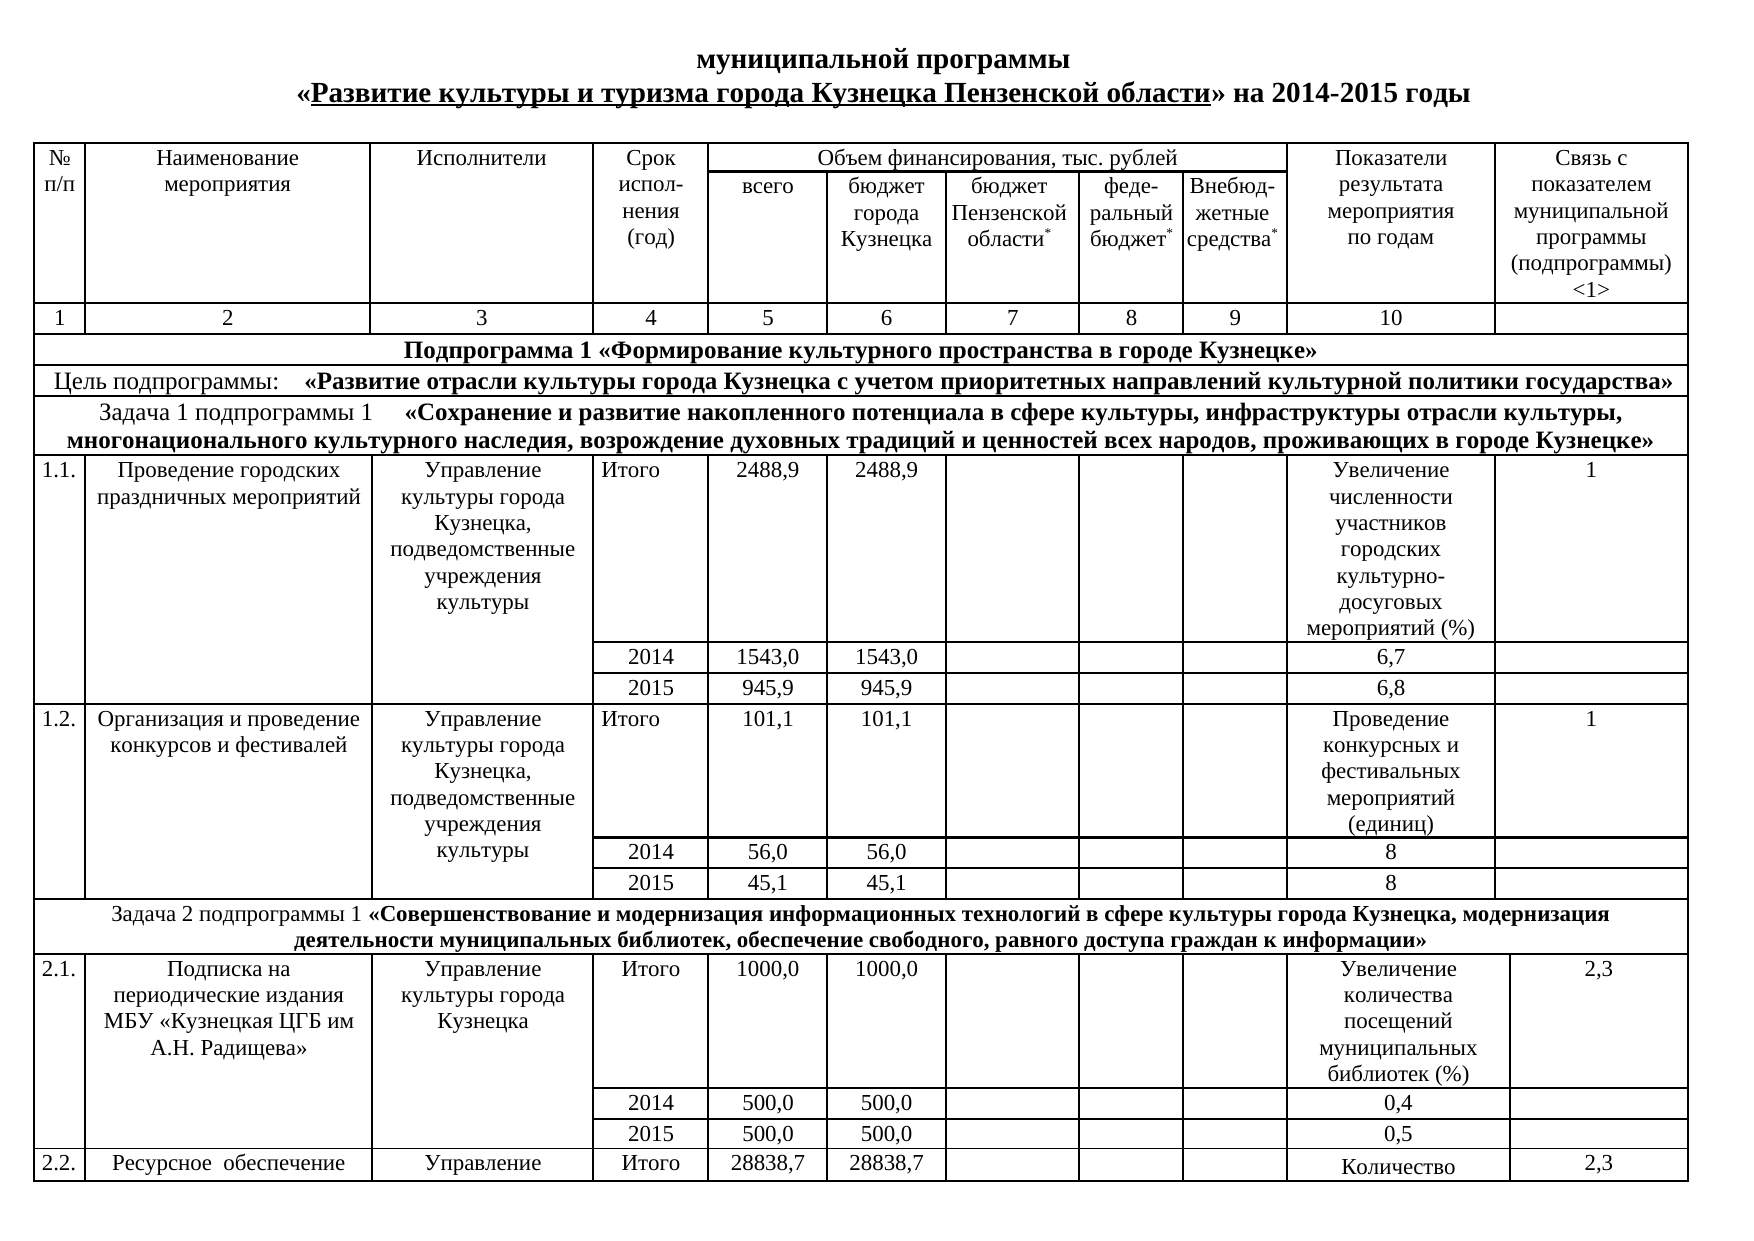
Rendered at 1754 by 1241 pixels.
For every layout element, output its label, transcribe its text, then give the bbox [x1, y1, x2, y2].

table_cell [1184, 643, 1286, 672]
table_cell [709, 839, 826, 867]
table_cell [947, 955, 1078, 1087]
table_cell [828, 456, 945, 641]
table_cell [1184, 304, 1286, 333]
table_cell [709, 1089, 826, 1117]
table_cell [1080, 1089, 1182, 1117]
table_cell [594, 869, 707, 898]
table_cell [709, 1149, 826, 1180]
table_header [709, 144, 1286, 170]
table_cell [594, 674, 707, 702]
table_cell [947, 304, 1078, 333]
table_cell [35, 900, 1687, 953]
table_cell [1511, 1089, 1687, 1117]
text «Развитие культуры и туризма города Кузнецка Пензенской области» на 2014-2015 годы [41, 75, 1725, 108]
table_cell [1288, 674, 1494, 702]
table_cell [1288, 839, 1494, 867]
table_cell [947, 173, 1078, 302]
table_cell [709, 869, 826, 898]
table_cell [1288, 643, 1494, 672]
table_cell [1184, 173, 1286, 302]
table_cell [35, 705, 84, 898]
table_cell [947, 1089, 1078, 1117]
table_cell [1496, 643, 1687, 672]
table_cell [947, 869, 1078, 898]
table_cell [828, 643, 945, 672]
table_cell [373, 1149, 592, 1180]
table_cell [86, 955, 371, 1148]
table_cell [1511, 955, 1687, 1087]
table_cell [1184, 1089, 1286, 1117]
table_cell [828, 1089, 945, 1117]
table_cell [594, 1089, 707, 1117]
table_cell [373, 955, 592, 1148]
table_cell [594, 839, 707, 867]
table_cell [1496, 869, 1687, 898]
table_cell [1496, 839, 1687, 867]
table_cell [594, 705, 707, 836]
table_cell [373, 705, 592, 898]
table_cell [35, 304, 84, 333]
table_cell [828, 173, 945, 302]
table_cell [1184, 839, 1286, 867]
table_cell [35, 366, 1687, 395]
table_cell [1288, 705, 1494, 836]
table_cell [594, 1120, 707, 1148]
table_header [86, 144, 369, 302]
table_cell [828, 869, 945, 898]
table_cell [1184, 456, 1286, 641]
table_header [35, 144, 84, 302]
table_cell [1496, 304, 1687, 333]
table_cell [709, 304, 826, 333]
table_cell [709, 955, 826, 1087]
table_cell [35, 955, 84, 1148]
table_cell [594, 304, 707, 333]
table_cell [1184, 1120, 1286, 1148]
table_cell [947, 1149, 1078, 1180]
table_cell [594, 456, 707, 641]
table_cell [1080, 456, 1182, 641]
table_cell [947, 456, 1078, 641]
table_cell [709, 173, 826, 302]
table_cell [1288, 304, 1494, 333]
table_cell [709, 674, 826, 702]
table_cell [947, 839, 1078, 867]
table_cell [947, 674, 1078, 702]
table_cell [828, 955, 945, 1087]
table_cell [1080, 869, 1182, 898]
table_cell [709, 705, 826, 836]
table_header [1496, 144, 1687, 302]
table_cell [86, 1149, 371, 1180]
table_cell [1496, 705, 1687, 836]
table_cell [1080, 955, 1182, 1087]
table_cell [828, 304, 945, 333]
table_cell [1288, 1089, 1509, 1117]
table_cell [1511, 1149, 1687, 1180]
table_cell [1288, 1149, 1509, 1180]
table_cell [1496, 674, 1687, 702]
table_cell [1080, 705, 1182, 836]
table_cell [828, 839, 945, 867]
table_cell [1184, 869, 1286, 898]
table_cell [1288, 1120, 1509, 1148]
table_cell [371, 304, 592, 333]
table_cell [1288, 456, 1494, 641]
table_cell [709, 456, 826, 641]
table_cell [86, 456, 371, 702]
text муниципальной программы [41, 41, 1725, 75]
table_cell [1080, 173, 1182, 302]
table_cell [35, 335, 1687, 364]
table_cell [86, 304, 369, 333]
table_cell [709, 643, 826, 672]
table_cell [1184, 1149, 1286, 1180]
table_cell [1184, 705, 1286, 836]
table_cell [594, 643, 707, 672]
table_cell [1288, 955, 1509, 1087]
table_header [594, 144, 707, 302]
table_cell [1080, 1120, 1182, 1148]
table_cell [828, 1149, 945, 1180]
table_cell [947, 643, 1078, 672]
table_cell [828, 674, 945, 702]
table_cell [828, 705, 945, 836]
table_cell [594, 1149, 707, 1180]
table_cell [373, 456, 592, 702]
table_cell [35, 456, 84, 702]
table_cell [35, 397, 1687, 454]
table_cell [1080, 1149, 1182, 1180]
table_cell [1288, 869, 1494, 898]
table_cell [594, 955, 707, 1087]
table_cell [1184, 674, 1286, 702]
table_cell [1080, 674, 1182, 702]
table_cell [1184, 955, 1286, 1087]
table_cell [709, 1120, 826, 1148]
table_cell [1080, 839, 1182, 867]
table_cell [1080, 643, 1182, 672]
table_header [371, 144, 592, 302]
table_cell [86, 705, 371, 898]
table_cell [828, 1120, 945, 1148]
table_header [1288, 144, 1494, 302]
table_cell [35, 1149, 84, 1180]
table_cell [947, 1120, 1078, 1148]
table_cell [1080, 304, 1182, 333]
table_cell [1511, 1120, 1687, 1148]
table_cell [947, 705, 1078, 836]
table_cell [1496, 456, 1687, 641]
